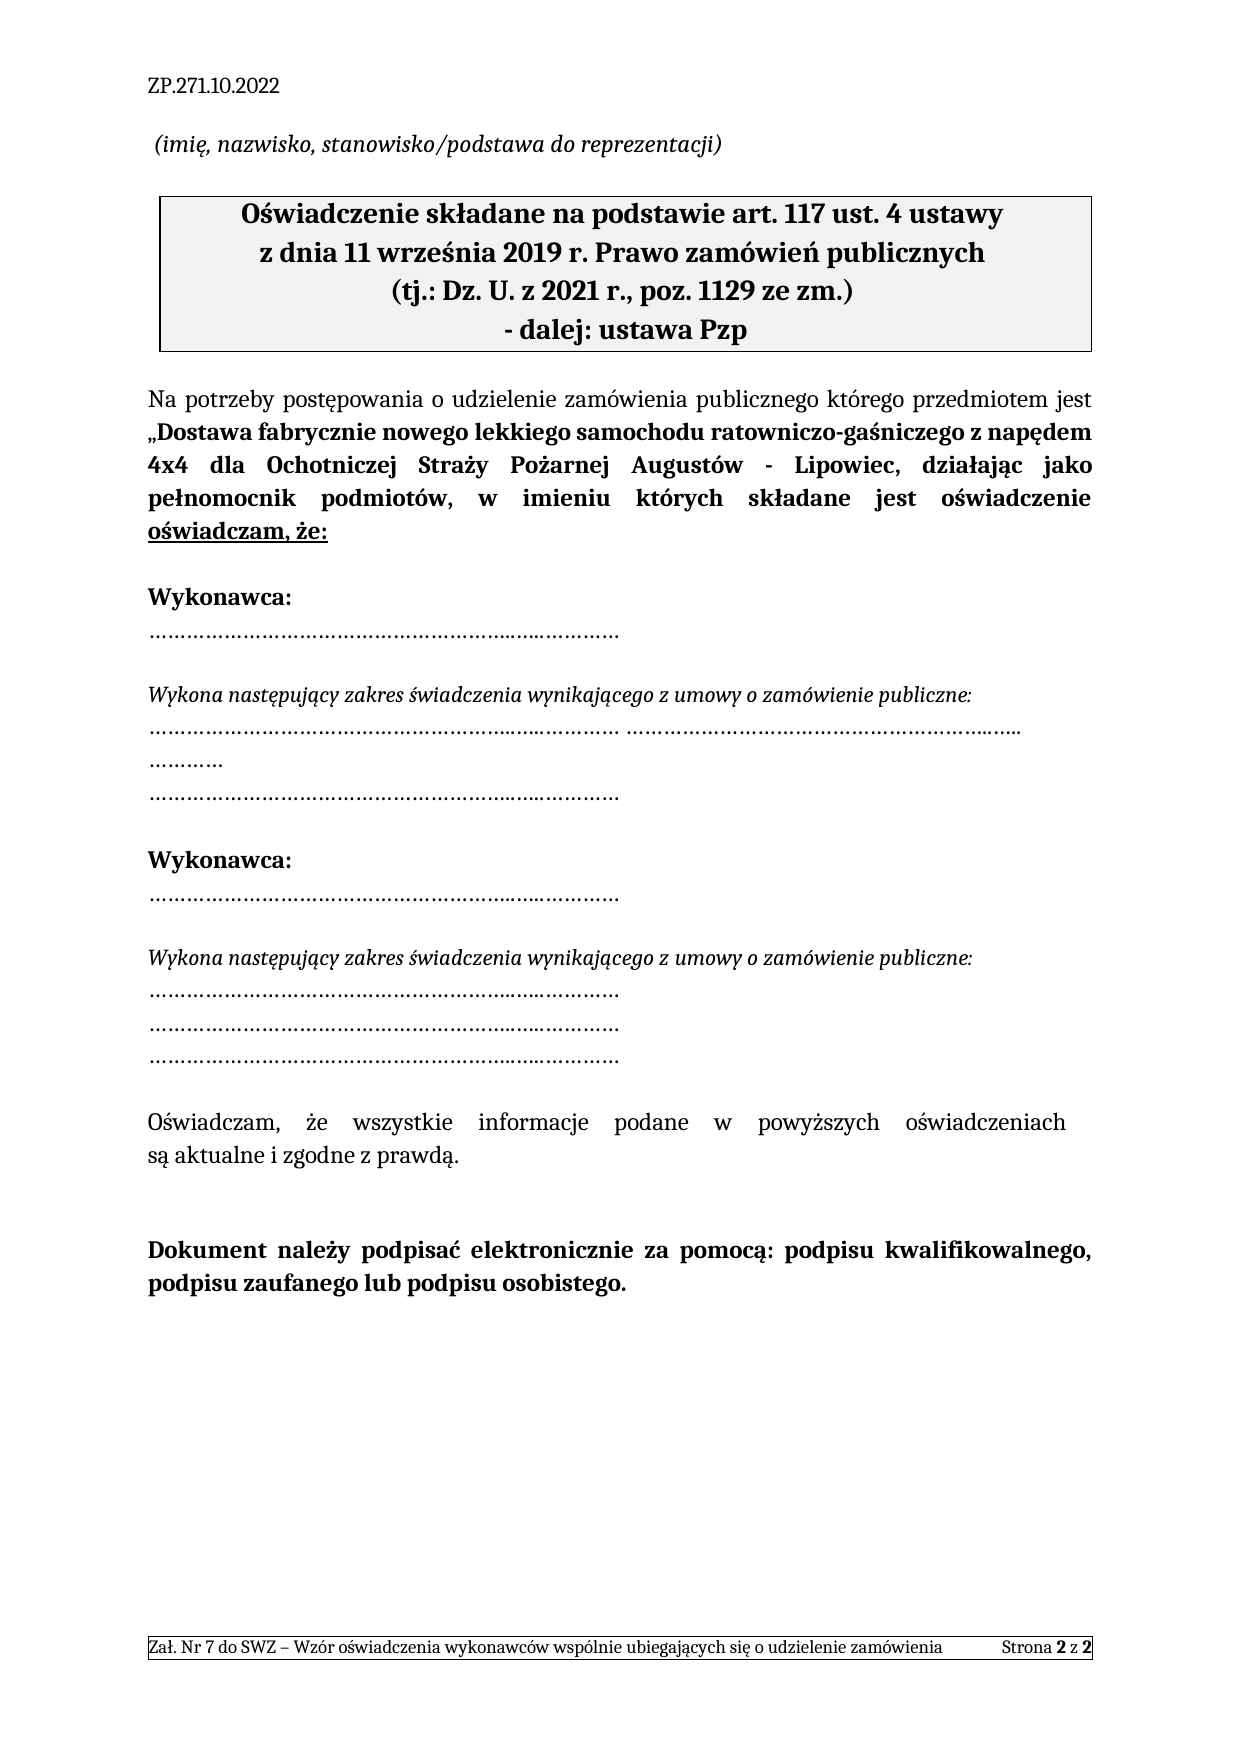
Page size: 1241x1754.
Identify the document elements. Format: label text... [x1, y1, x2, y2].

text Na potrzeby postępowania o udzielenie zamówienia publicznego którego przedmiotem jest „Dostawa fabrycznie nowego lekkiego samochodu ratowniczo-gaśniczego z napędem 4x4 dla Ochotniczej Straży Pożarnej Augustów - Lipowiec, działając jako pełnomocnik podmiotów, w imieniu których składane jest oświadczenie oświadczam, że: [148, 385, 1093, 546]
text Wykonawca: [148, 583, 651, 612]
text …………………………………………………..…..………… [148, 879, 651, 908]
text …………………………………………………..…..………… [148, 975, 651, 1004]
text Dokument należy podpisać elektronicznie za pomocą: podpisu kwalifikowalnego, podpisu zaufanego lub podpisu osobistego. [148, 1236, 1093, 1297]
text Wykona następujący zakres świadczenia wynikającego z umowy o zamówienie publiczne: [148, 682, 1093, 708]
text …………………………………………………..…..………… …………………………………………………..…..………… [148, 712, 1093, 774]
text …………………………………………………..…..………… [148, 778, 1093, 807]
text …………………………………………………..…..………… [148, 616, 651, 644]
text …………………………………………………..…..………… [148, 1008, 651, 1037]
text Wykonawca: [148, 846, 1093, 875]
text …………………………………………………..…..………… [148, 1041, 651, 1070]
table_header Oświadczenie składane na podstawie art. 117 ust. 4 ustawy z dnia 11 września 2019 r. Prawo zamówień publicznych (tj.: Dz. U. z 2021 r., poz. 1129 ze zm.) - dalej: ustawa Pzp [161, 197, 1091, 351]
text (imię, nazwisko, stanowisko/podstawa do reprezentacji) [148, 130, 1093, 159]
text Oświadczam, że wszystkie informacje podane w powyższych oświadczeniach są aktualne i zgodne z prawdą. [148, 1107, 1093, 1169]
text Wykona następujący zakres świadczenia wynikającego z umowy o zamówienie publiczne: [148, 945, 1093, 972]
